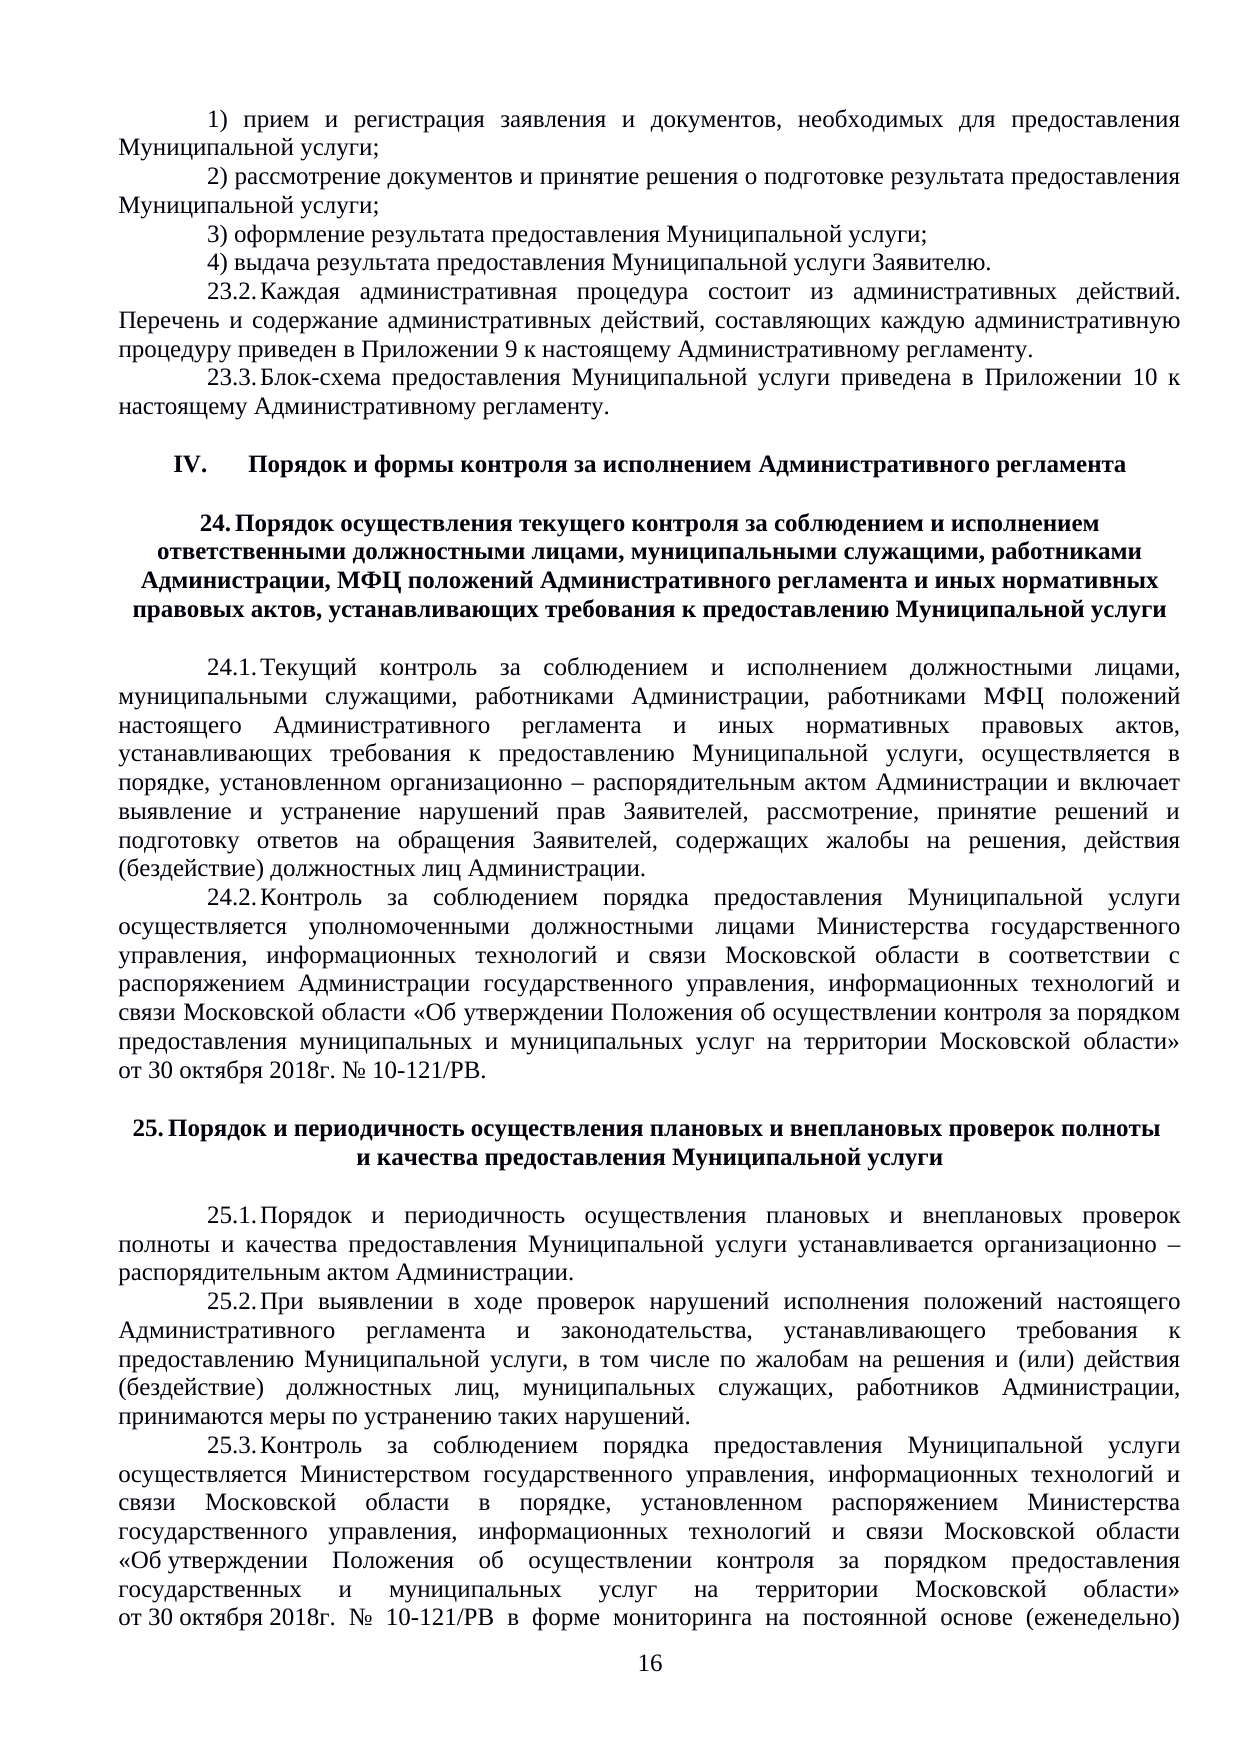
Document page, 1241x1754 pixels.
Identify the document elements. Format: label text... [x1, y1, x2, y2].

text 3) оформление результата предоставления Муниципальной услуги; [118, 219, 1181, 247]
subtitle Порядок осуществления текущего контроля за соблюдением и исполнением ответственными должностными лицами, муниципальными служащими, работниками Администрации, МФЦ положений Административного регламента и иных нормативных правовых актов, устанавливающих требования к предоставлению Муниципальной услуги [118, 508, 1181, 623]
list Порядок и формы контроля за исполнением Административного регламента [118, 449, 1181, 478]
list Блок-схема предоставления Муниципальной услуги приведена в Приложении 10 к настоящему Административному регламенту. [118, 362, 1181, 420]
list Контроль за соблюдением порядка предоставления Муниципальной услуги осуществляется уполномоченными должностными лицами Министерства государственного управления, информационных технологий и связи Московской области в соответствии с распоряжением Администрации государственного управления, информационных технологий и связи Московской области «Об утверждении Положения об осуществлении контроля за порядком предоставления муниципальных и муниципальных услуг на территории Московской области» от 30 октября 2018г. № 10-121/РВ. [118, 882, 1181, 1083]
list Каждая административная процедура состоит из административных действий. Перечень и содержание административных действий, составляющих каждую административную процедуру приведен в Приложении 9 к настоящему Административному регламенту. [118, 276, 1181, 362]
subtitle Порядок и периодичность осуществления плановых и внеплановых проверок полноты и качества предоставления Муниципальной услуги [118, 1113, 1181, 1170]
list Текущий контроль за соблюдением и исполнением должностными лицами, муниципальными служащими, работниками Администрации, работниками МФЦ положений настоящего Административного регламента и иных нормативных правовых актов, устанавливающих требования к предоставлению Муниципальной услуги, осуществляется в порядке, установленном организационно – распорядительным актом Администрации и включает выявление и устранение нарушений прав Заявителей, рассмотрение, принятие решений и подготовку ответов на обращения Заявителей, содержащих жалобы на решения, действия (бездействие) должностных лиц Администрации. [118, 652, 1181, 882]
list При выявлении в ходе проверок нарушений исполнения положений настоящего Административного регламента и законодательства, устанавливающего требования к предоставлению Муниципальной услуги, в том числе по жалобам на решения и (или) действия (бездействие) должностных лиц, муниципальных служащих, работников Администрации, принимаются меры по устранению таких нарушений. [118, 1286, 1181, 1430]
list Порядок и периодичность осуществления плановых и внеплановых проверок полноты и качества предоставления Муниципальной услуги устанавливается организационно – распорядительным актом Администрации. [118, 1200, 1181, 1286]
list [118, 1430, 1181, 1631]
text 1) прием и регистрация заявления и документов, необходимых для предоставления Муниципальной услуги; [118, 104, 1181, 161]
text 2) рассмотрение документов и принятие решения о подготовке результата предоставления Муниципальной услуги; [118, 161, 1181, 219]
text 4) выдача результата предоставления Муниципальной услуги Заявителю. [118, 247, 1181, 276]
